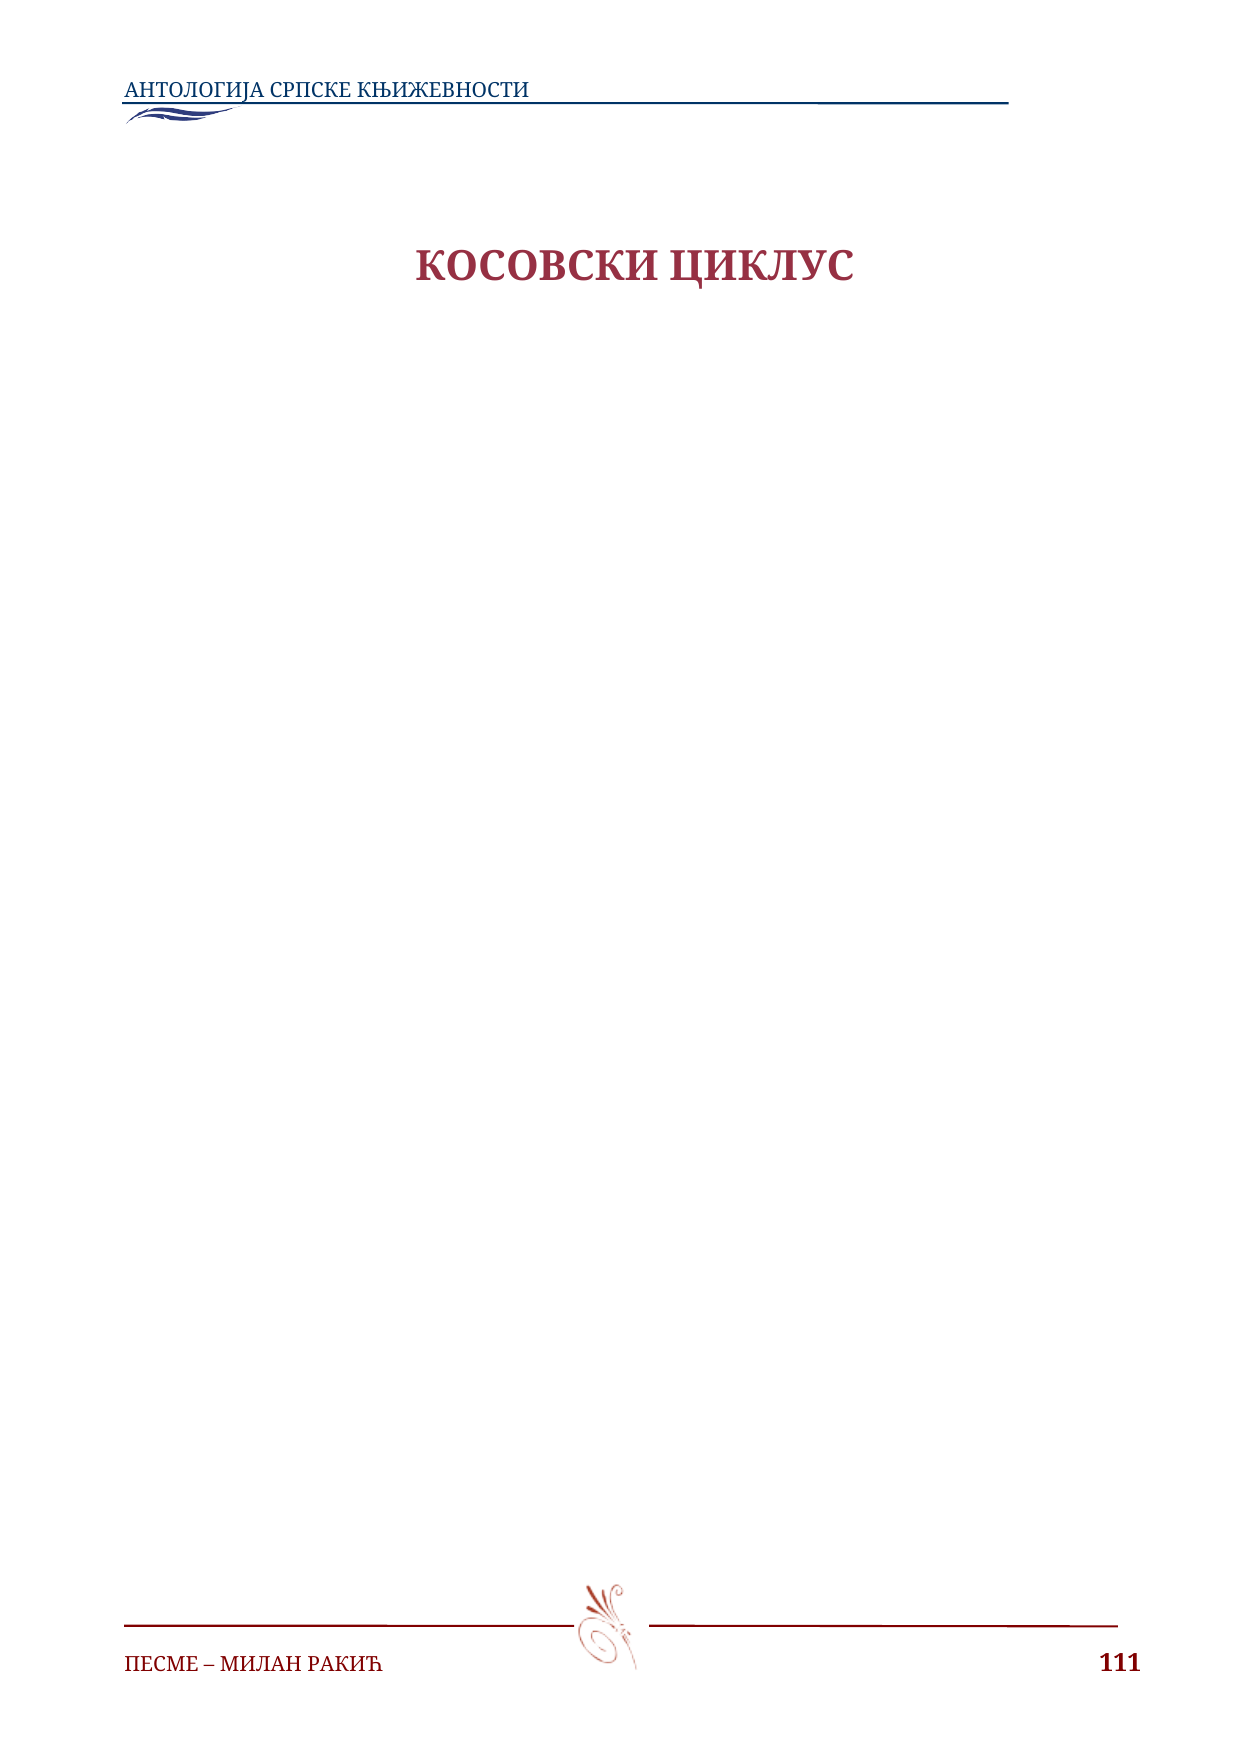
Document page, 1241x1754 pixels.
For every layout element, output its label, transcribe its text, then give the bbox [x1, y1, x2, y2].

text КОСОВСКИ ЦИКЛУС [124, 236, 1146, 293]
